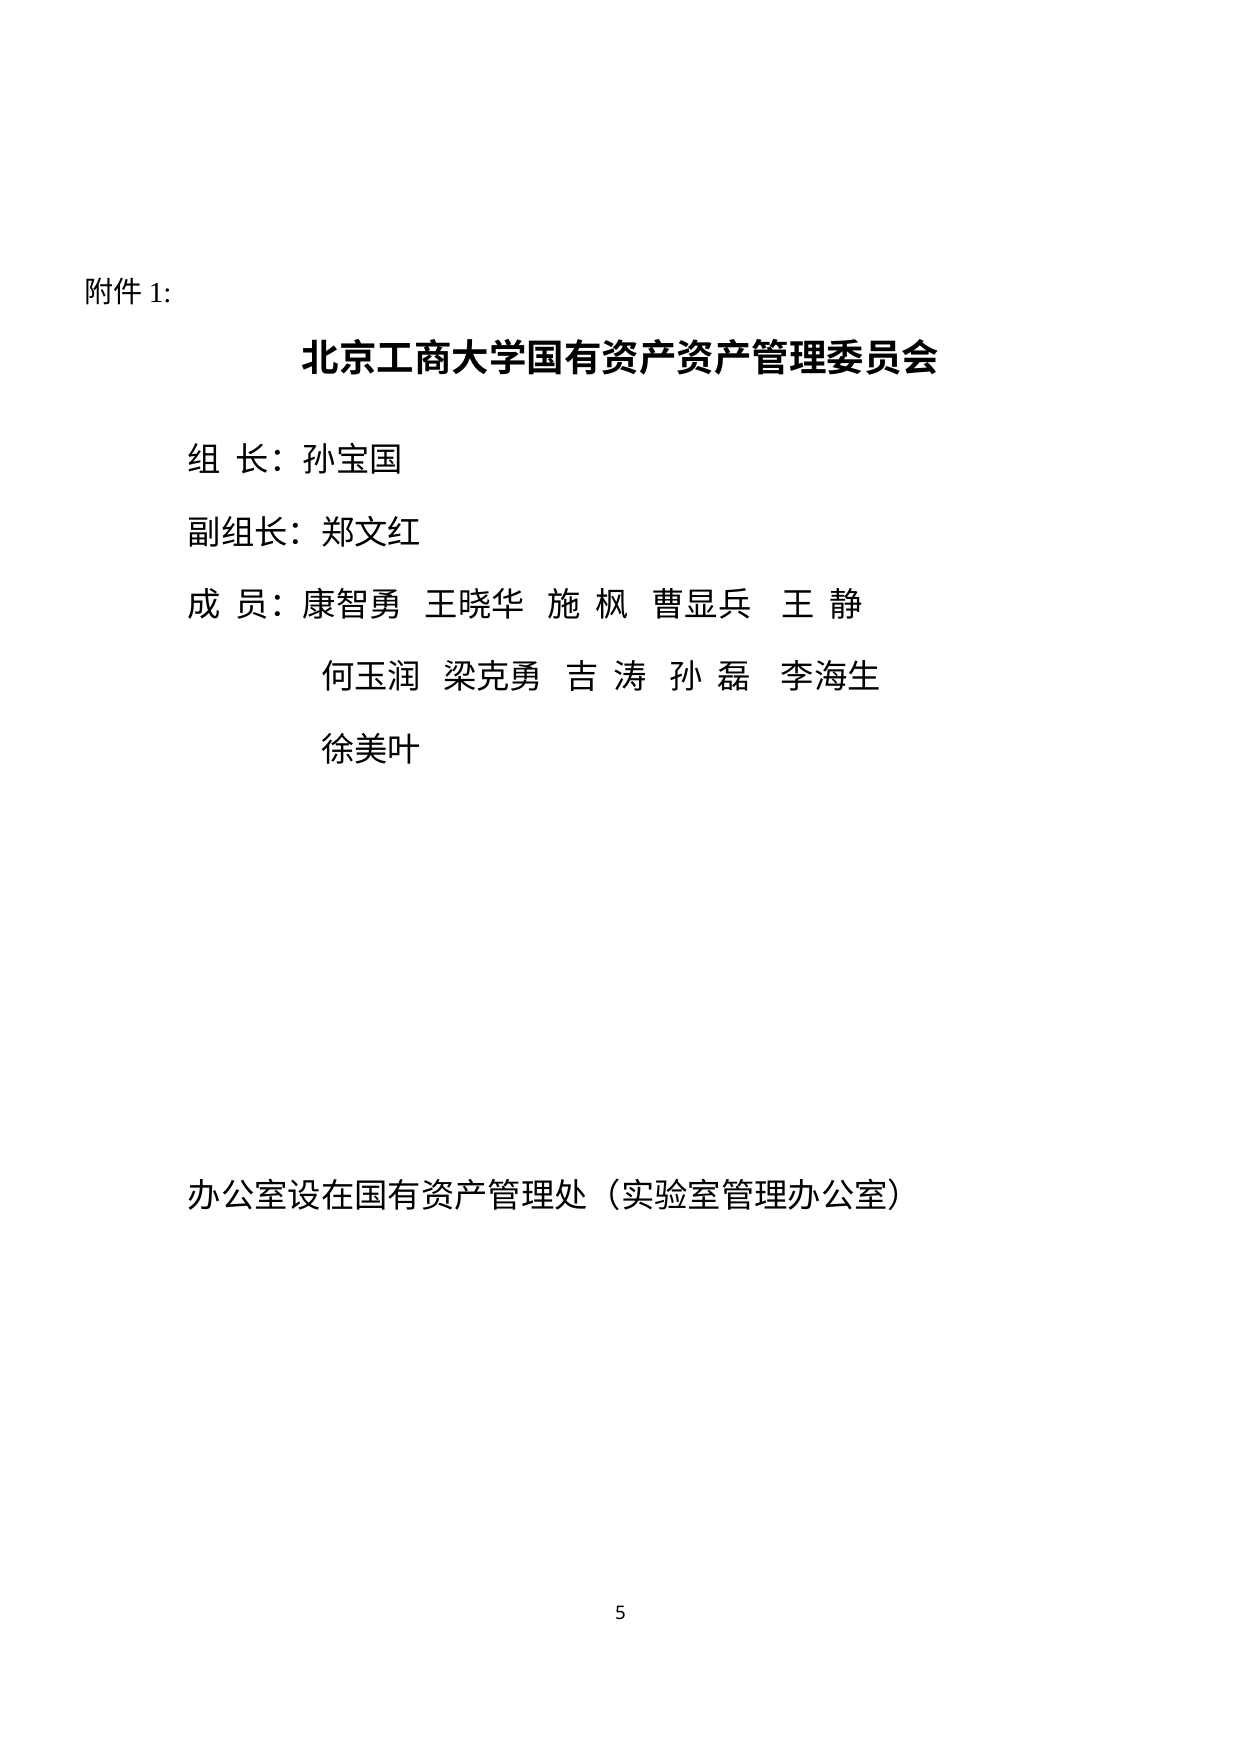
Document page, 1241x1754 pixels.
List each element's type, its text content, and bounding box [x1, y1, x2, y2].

text 徐美叶 [187, 722, 1043, 771]
text 附件1: [84, 257, 1053, 322]
text 何玉润 梁克勇 吉 涛 孙 磊 李海生 [187, 650, 1043, 698]
text 北京工商大学国有资产资产管理委员会 [187, 322, 1053, 387]
text 副组长：郑文红 [187, 505, 1043, 554]
text 组 长：孙宝国 [187, 433, 1043, 481]
text 办公室设在国有资产管理处（实验室管理办公室） [187, 1165, 1053, 1217]
text 成 员：康智勇 王晓华 施 枫 曹显兵 王 静 [187, 578, 1043, 626]
